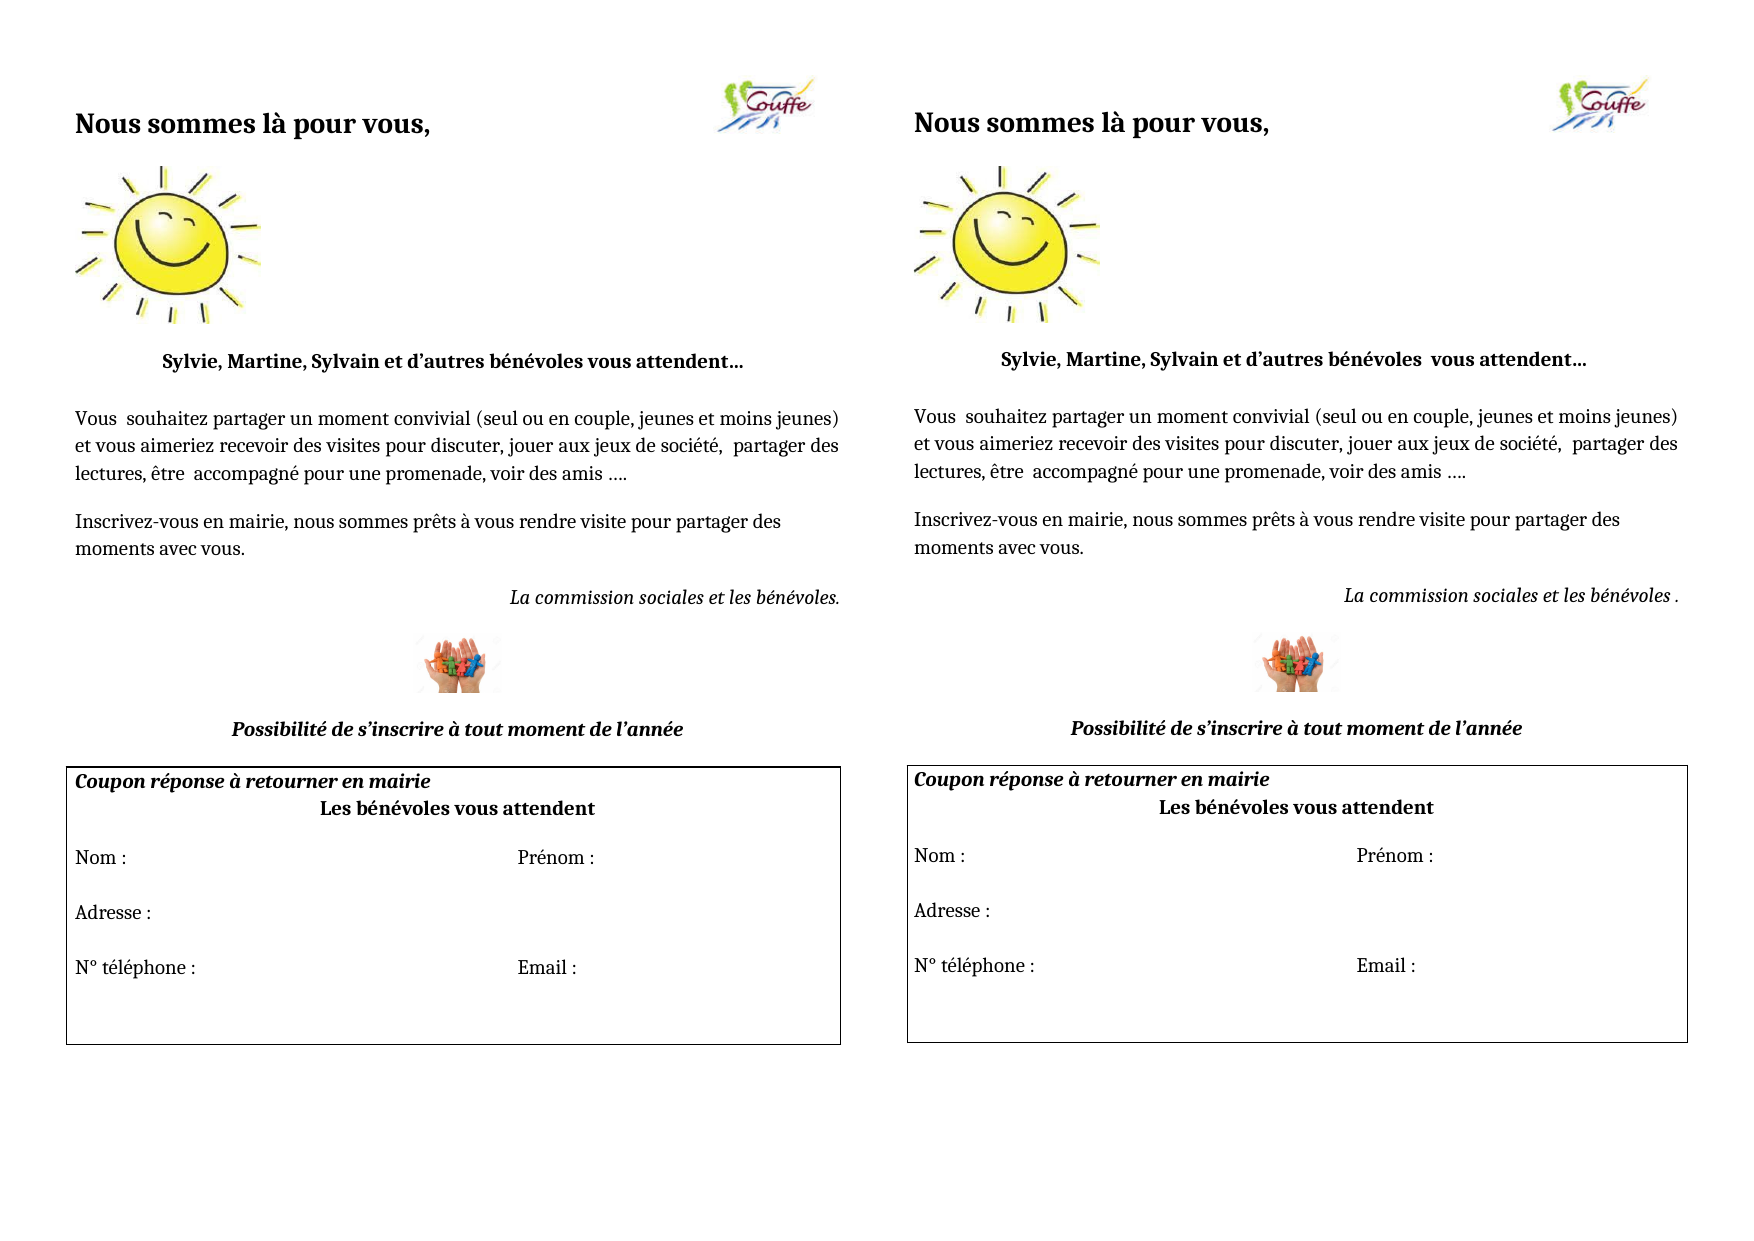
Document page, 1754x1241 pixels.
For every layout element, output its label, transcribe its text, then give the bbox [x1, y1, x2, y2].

text Adresse : [67, 897, 840, 924]
text Vous souhaitez partager un moment convivial (seul ou en couple, jeunes et moins jeunes) et vous aimeriez recevoir des visites pour discuter, jouer aux jeux de société, partager des lectures, être accompagné pour une promenade, voir des amis …. [75, 406, 840, 485]
text Sylvie, Martine, Sylvain et d’autres bénévoles vous attendent… [75, 349, 840, 402]
text Coupon réponse à retourner en mairie [908, 766, 1687, 792]
text Possibilité de s’inscrire à tout moment de l’année [914, 716, 1679, 740]
text Nous sommes là pour vous, [75, 75, 840, 141]
text Vous souhaitez partager un moment convivial (seul ou en couple, jeunes et moins jeunes) et vous aimeriez recevoir des visites pour discuter, jouer aux jeux de société, partager des lectures, être accompagné pour une promenade, voir des amis …. [914, 404, 1679, 483]
text N° téléphone : Email : [67, 952, 840, 1044]
text La commission sociales et les bénévoles. [75, 585, 840, 609]
text Inscrivez-vous en mairie, nous sommes prêts à vous rendre visite pour partager des moments avec vous. [914, 508, 1679, 559]
text Nom : Prénom : [908, 841, 1687, 868]
text Coupon réponse à retourner en mairie [67, 768, 840, 793]
text Inscrivez-vous en mairie, nous sommes prêts à vous rendre visite pour partager des moments avec vous. [75, 509, 840, 561]
text Adresse : [908, 896, 1687, 923]
text La commission sociales et les bénévoles . [914, 584, 1679, 608]
text Nom : Prénom : [67, 842, 840, 869]
text Possibilité de s’inscrire à tout moment de l’année [75, 718, 840, 742]
text Sylvie, Martine, Sylvain et d’autres bénévoles vous attendent… [914, 348, 1679, 401]
picture [413, 633, 503, 693]
text Nous sommes là pour vous, [914, 75, 1679, 140]
picture [913, 166, 1100, 323]
text N° téléphone : Email : [908, 951, 1687, 1042]
picture [1548, 75, 1653, 133]
picture [713, 75, 818, 134]
text Les bénévoles vous attendent [67, 794, 840, 821]
picture [75, 166, 261, 324]
text Les bénévoles vous attendent [908, 792, 1687, 819]
picture [1251, 632, 1341, 692]
